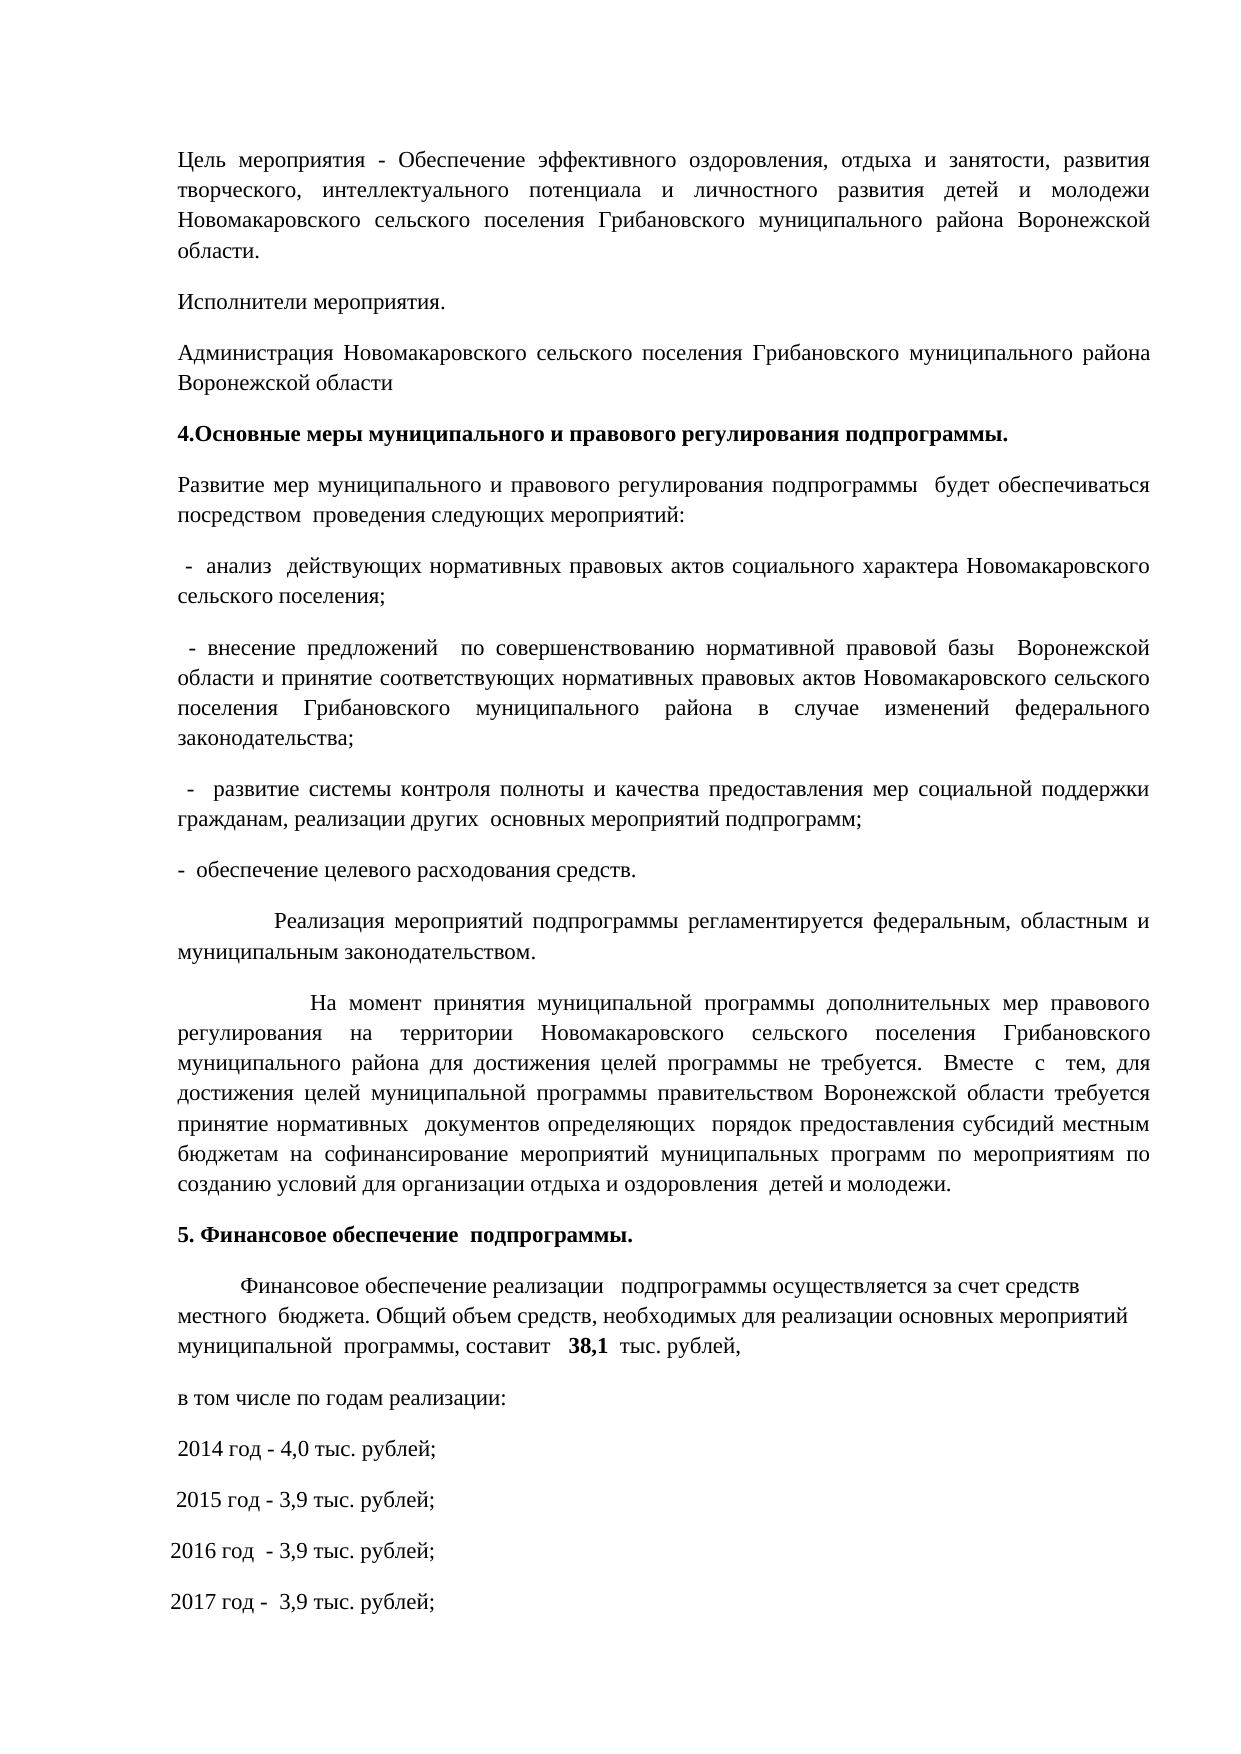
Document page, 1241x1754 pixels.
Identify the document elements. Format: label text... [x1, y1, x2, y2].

text 2017 год - 3,9 тыс. рублей; [170, 1588, 1152, 1614]
text Развитие мер муниципального и правового регулирования подпрограммы будет обеспечиваться посредством проведения следующих мероприятий: [177, 471, 1152, 528]
text - анализ действующих нормативных правовых актов социального характера Новомакаровского сельского поселения; [177, 552, 1152, 609]
text На момент принятия муниципальной программы дополнительных мер правового регулирования на территории Новомакаровского сельского поселения Грибановского муниципального района для достижения целей программы не требуется. Вместе с тем, для достижения целей муниципальной программы правительством Воронежской области требуется принятие нормативных документов определяющих порядок предоставления субсидий местным бюджетам на софинансирование мероприятий муниципальных программ по мероприятиям по созданию условий для организации отдыха и оздоровления детей и молодежи. [177, 989, 1152, 1196]
text Цель мероприятия - Обеспечение эффективного оздоровления, отдыха и занятости, развития творческого, интеллектуального потенциала и личностного развития детей и молодежи Новомакаровского сельского поселения Грибановского муниципального района Воронежской области. [177, 146, 1152, 263]
text 2016 год - 3,9 тыс. рублей; [170, 1537, 1152, 1563]
text 5. Финансовое обеспечение подпрограммы. [177, 1221, 1152, 1247]
text - обеспечение целевого расходования средств. [177, 857, 1152, 883]
text - развитие системы контроля полноты и качества предоставления мер социальной поддержки гражданам, реализации других основных мероприятий подпрограмм; [177, 775, 1152, 832]
text Финансовое обеспечение реализации подпрограммы осуществляется за счет средств местного бюджета. Общий объем средств, необходимых для реализации основных мероприятий муниципальной программы, составит 38,1 тыс. рублей, [177, 1272, 1152, 1359]
text Реализация мероприятий подпрограммы регламентируется федеральным, областным и муниципальным законодательством. [177, 908, 1152, 964]
text 4.Основные меры муниципального и правового регулирования подпрограммы. [177, 420, 1152, 446]
text - внесение предложений по совершенствованию нормативной правовой базы Воронежской области и принятие соответствующих нормативных правовых актов Новомакаровского сельского поселения Грибановского муниципального района в случае изменений федерального законодательства; [177, 634, 1152, 751]
text 2014 год - 4,0 тыс. рублей; [177, 1435, 1152, 1461]
text Исполнители мероприятия. [177, 288, 1152, 314]
text 2015 год - 3,9 тыс. рублей; [170, 1486, 1152, 1512]
text Администрация Новомакаровского сельского поселения Грибановского муниципального района Воронежской области [177, 339, 1152, 395]
text в том числе по годам реализации: [177, 1384, 1152, 1410]
